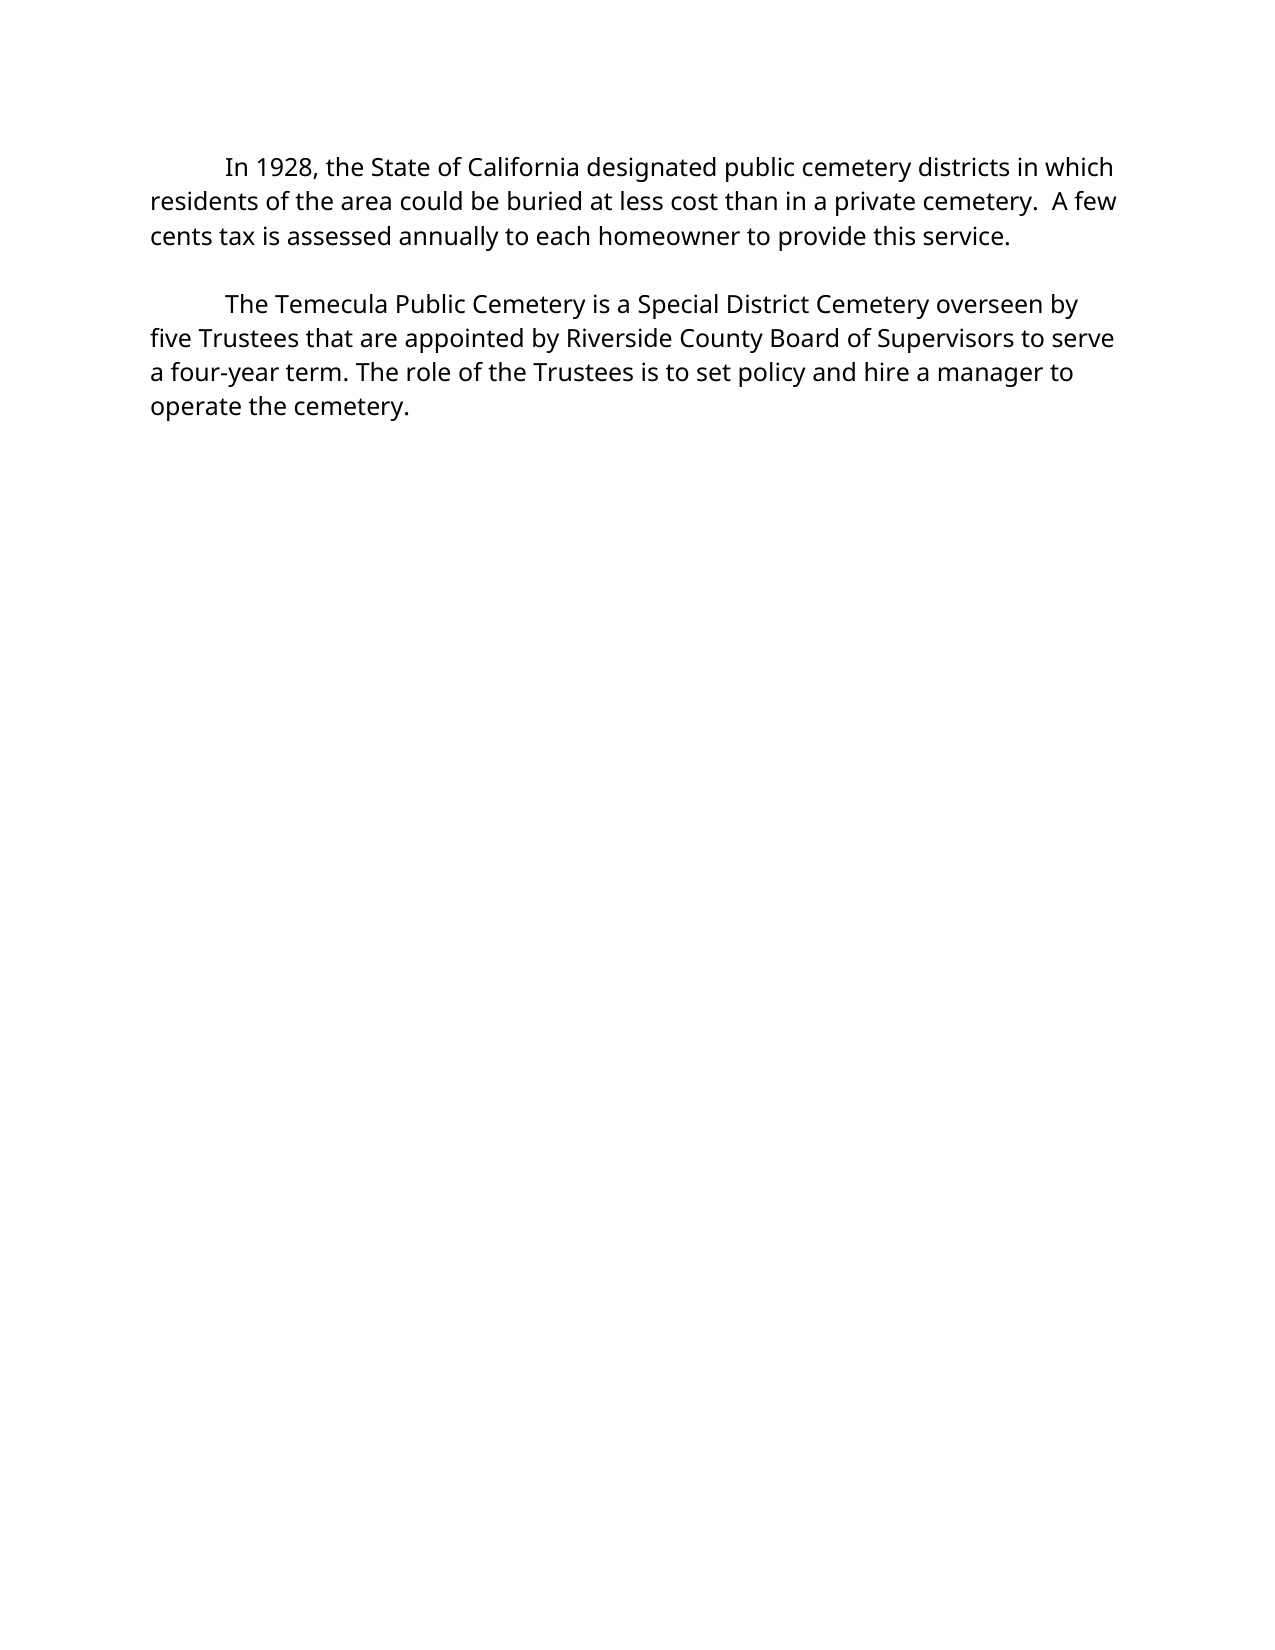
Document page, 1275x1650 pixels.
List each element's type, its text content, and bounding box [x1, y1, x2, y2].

text In 1928, the State of California designated public cemetery districts in which residents of the area could be buried at less cost than in a private cemetery. A few cents tax is assessed annually to each homeowner to provide this service. [150, 150, 1125, 252]
text The Temecula Public Cemetery is a Special District Cemetery overseen by five Trustees that are appointed by Riverside County Board of Supervisors to serve a four-year term. The role of the Trustees is to set policy and hire a manager to operate the cemetery. [150, 286, 1125, 422]
